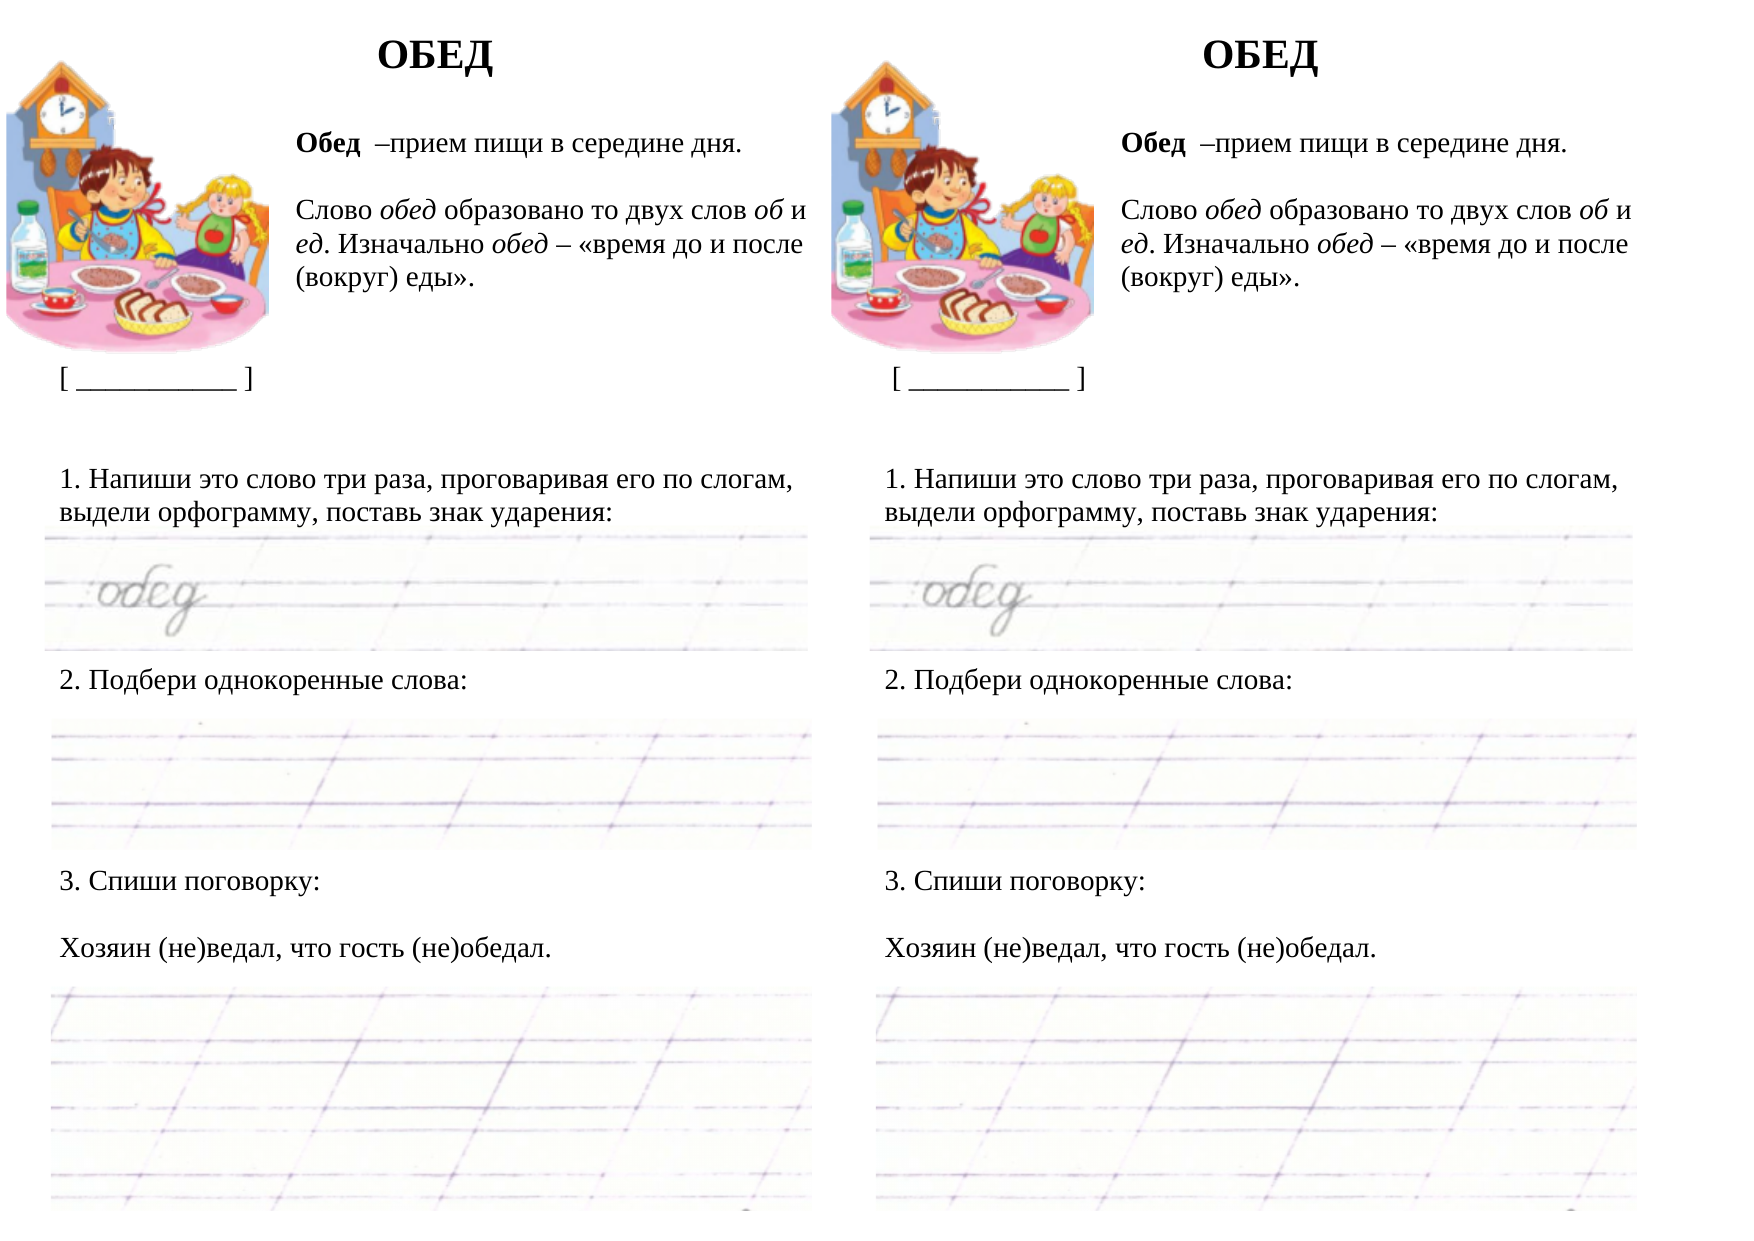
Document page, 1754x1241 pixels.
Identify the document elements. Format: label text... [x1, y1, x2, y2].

picture [878, 719, 1636, 849]
picture [831, 20, 1094, 363]
picture [870, 526, 1632, 650]
text [ ___________ ] [884, 360, 1636, 394]
picture [52, 719, 811, 849]
text 3. Спиши поговорку: [884, 863, 1636, 897]
text ОБЕД [1094, 29, 1636, 77]
picture [51, 987, 811, 1210]
text Хозяин (не)ведал, что гость (не)обедал. [884, 930, 1636, 964]
picture [6, 20, 269, 363]
text Обед –прием пищи в середине дня. [295, 125, 811, 159]
text 3. Спиши поговорку: [59, 863, 811, 897]
text 2. Подбери однокоренные слова: [884, 662, 1636, 696]
text Слово обед образовано то двух слов об и ед. Изначально обед – «время до и после (вокруг) еды». [1121, 192, 1636, 293]
text 1. Напиши это слово три раза, проговаривая его по слогам, выдели орфограмму, поставь знак ударения: [59, 461, 811, 528]
picture [45, 526, 807, 650]
text Слово обед образовано то двух слов об и ед. Изначально обед – «время до и после (вокруг) еды». [295, 192, 811, 293]
text [ ___________ ] [59, 360, 811, 394]
text 2. Подбери однокоренные слова: [59, 662, 811, 696]
text ОБЕД [269, 29, 811, 77]
picture [876, 987, 1636, 1210]
text 1. Напиши это слово три раза, проговаривая его по слогам, выдели орфограмму, поставь знак ударения: [884, 461, 1636, 528]
text Хозяин (не)ведал, что гость (не)обедал. [59, 930, 811, 964]
text Обед –прием пищи в середине дня. [1121, 125, 1636, 159]
